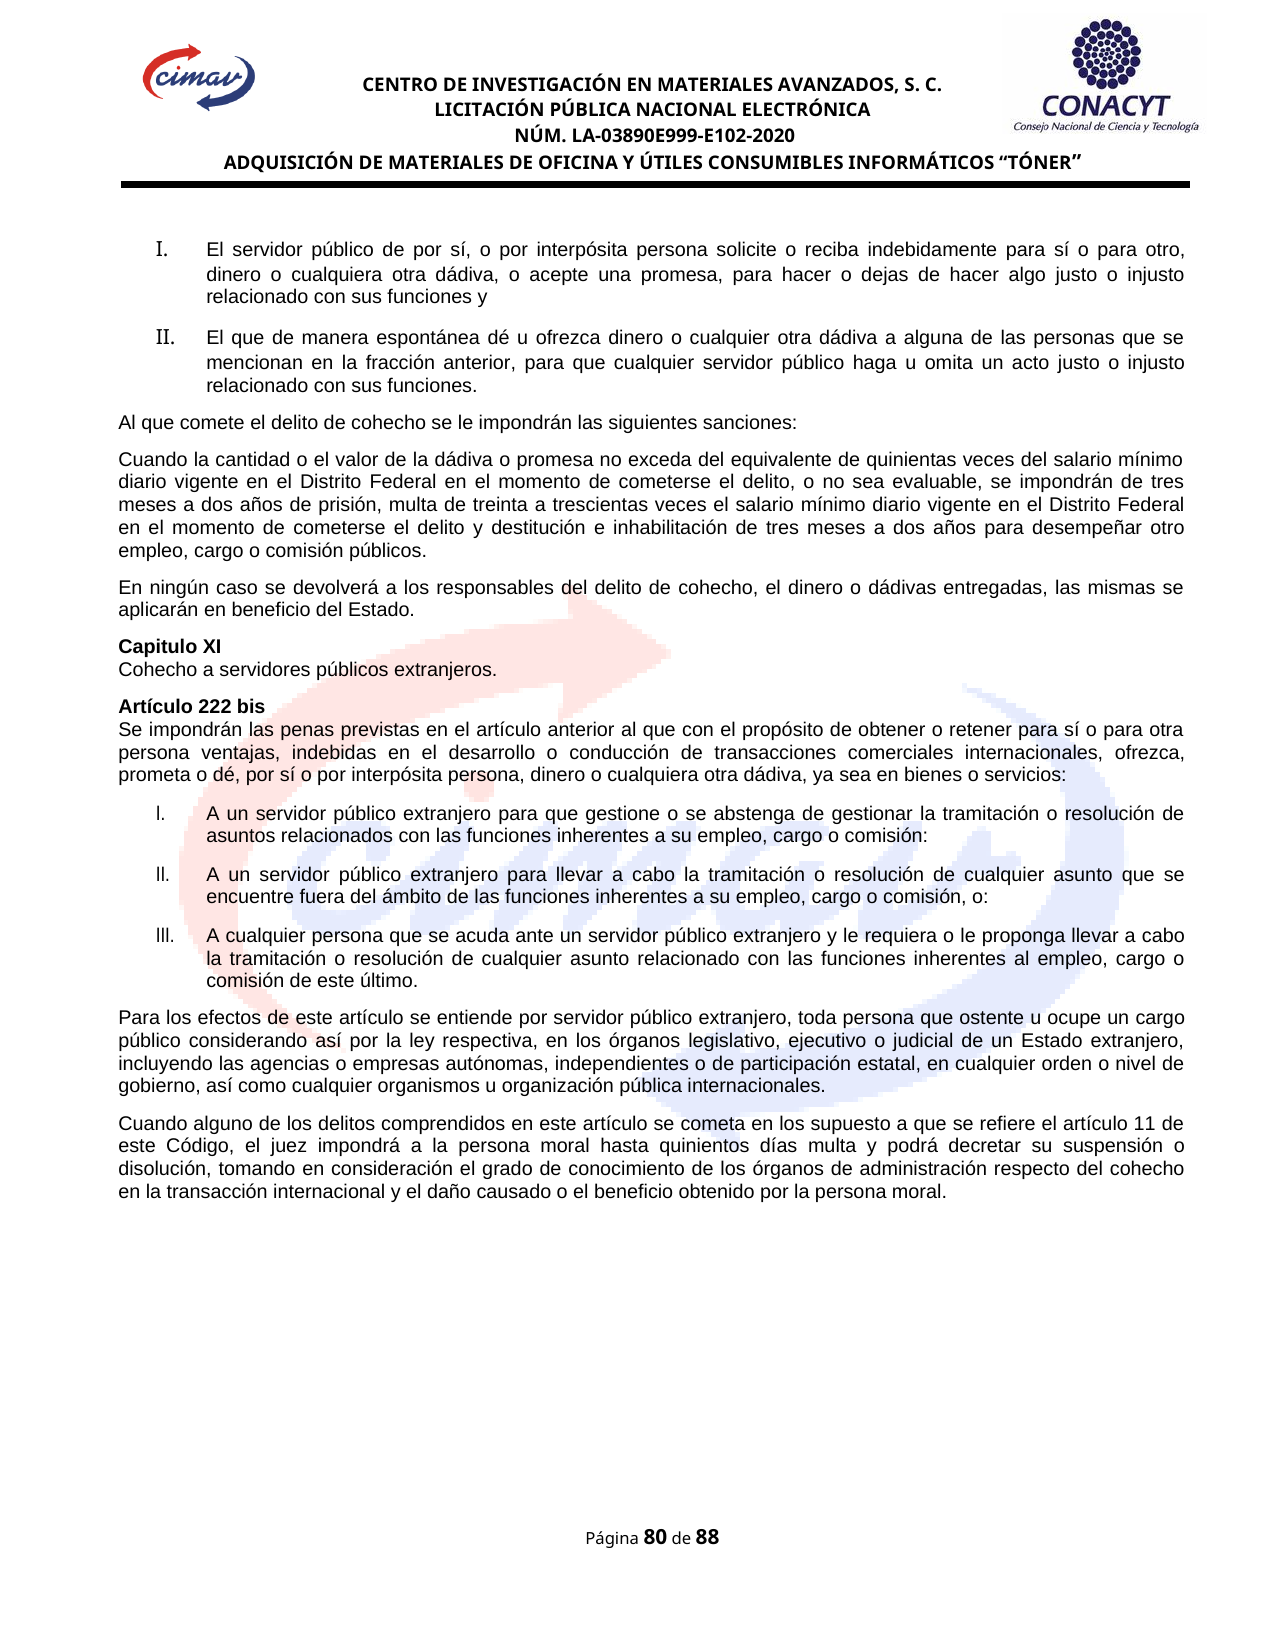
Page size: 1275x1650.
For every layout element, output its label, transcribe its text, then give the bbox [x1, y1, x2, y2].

text En ningún caso se devolverá a los responsables del delito de cohecho, el dinero o dádivas entregadas, las mismas se aplicarán en beneficio del Estado. [118, 576, 1186, 621]
list A un servidor público extranjero para llevar a cabo la tramitación o resolución de cualquier asunto que se encuentre fuera del ámbito de las funciones inherentes a su empleo, cargo o comisión, o: [156, 861, 1186, 908]
text Cuando la cantidad o el valor de la dádiva o promesa no exceda del equivalente de quinientas veces del salario mínimo diario vigente en el Distrito Federal en el momento de cometerse el delito, o no sea evaluable, se impondrán de tres meses a dos años de prisión, multa de treinta a trescientas veces el salario mínimo diario vigente en el Distrito Federal en el momento de cometerse el delito y destitución e inhabilitación de tres meses a dos años para desempeñar otro empleo, cargo o comisión públicos. [118, 448, 1186, 561]
text Al que comete el delito de cohecho se le impondrán las siguientes sanciones: [118, 411, 1186, 433]
text Capitulo XI [118, 635, 1186, 658]
text Cohecho a servidores públicos extranjeros. [118, 658, 1186, 681]
text Se impondrán las penas previstas en el artículo anterior al que con el propósito de obtener o retener para sí o para otra persona ventajas, indebidas en el desarrollo o conducción de transacciones comerciales internacionales, ofrezca, prometa o dé, por sí o por interpósita persona, dinero o cualquiera otra dádiva, ya sea en bienes o servicios: [118, 718, 1186, 786]
text Cuando alguno de los delitos comprendidos en este artículo se cometa en los supuesto a que se refiere el artículo 11 de este Código, el juez impondrá a la persona moral hasta quinientos días multa y podrá decretar su suspensión o disolución, tomando en consideración el grado de conocimiento de los órganos de administración respecto del cohecho en la transacción internacional y el daño causado o el beneficio obtenido por la persona moral. [118, 1111, 1186, 1202]
picture [1002, 13, 1208, 134]
text Artículo 222 bis [118, 695, 1186, 718]
text Para los efectos de este artículo se entiende por servidor público extranjero, toda persona que ostente u ocupe un cargo público considerando así por la ley respectiva, en los órganos legislativo, ejecutivo o judicial de un Estado extranjero, incluyendo las agencias o empresas autónomas, independientes o de participación estatal, en cualquier orden o nivel de gobierno, así como cualquier organismos u organización pública internacionales. [118, 1006, 1186, 1097]
list A cualquier persona que se acuda ante un servidor público extranjero y le requiera o le proponga llevar a cabo la tramitación o resolución de cualquier asunto relacionado con las funciones inherentes al empleo, cargo o comisión de este último. [156, 922, 1186, 992]
list El servidor público de por sí, o por interpósita persona solicite o reciba indebidamente para sí o para otro, dinero o cualquiera otra dádiva, o acepte una promesa, para hacer o dejas de hacer algo justo o injusto relacionado con sus funciones y [156, 234, 1186, 308]
picture [136, 27, 260, 120]
list A un servidor público extranjero para que gestione o se abstenga de gestionar la tramitación o resolución de asuntos relacionados con las funciones inherentes a su empleo, cargo o comisión: [156, 800, 1186, 847]
list El que de manera espontánea dé u ofrezca dinero o cualquier otra dádiva a alguna de las personas que se mencionan en la fracción anterior, para que cualquier servidor público haga u omita un acto justo o injusto relacionado con sus funciones. [156, 322, 1186, 396]
